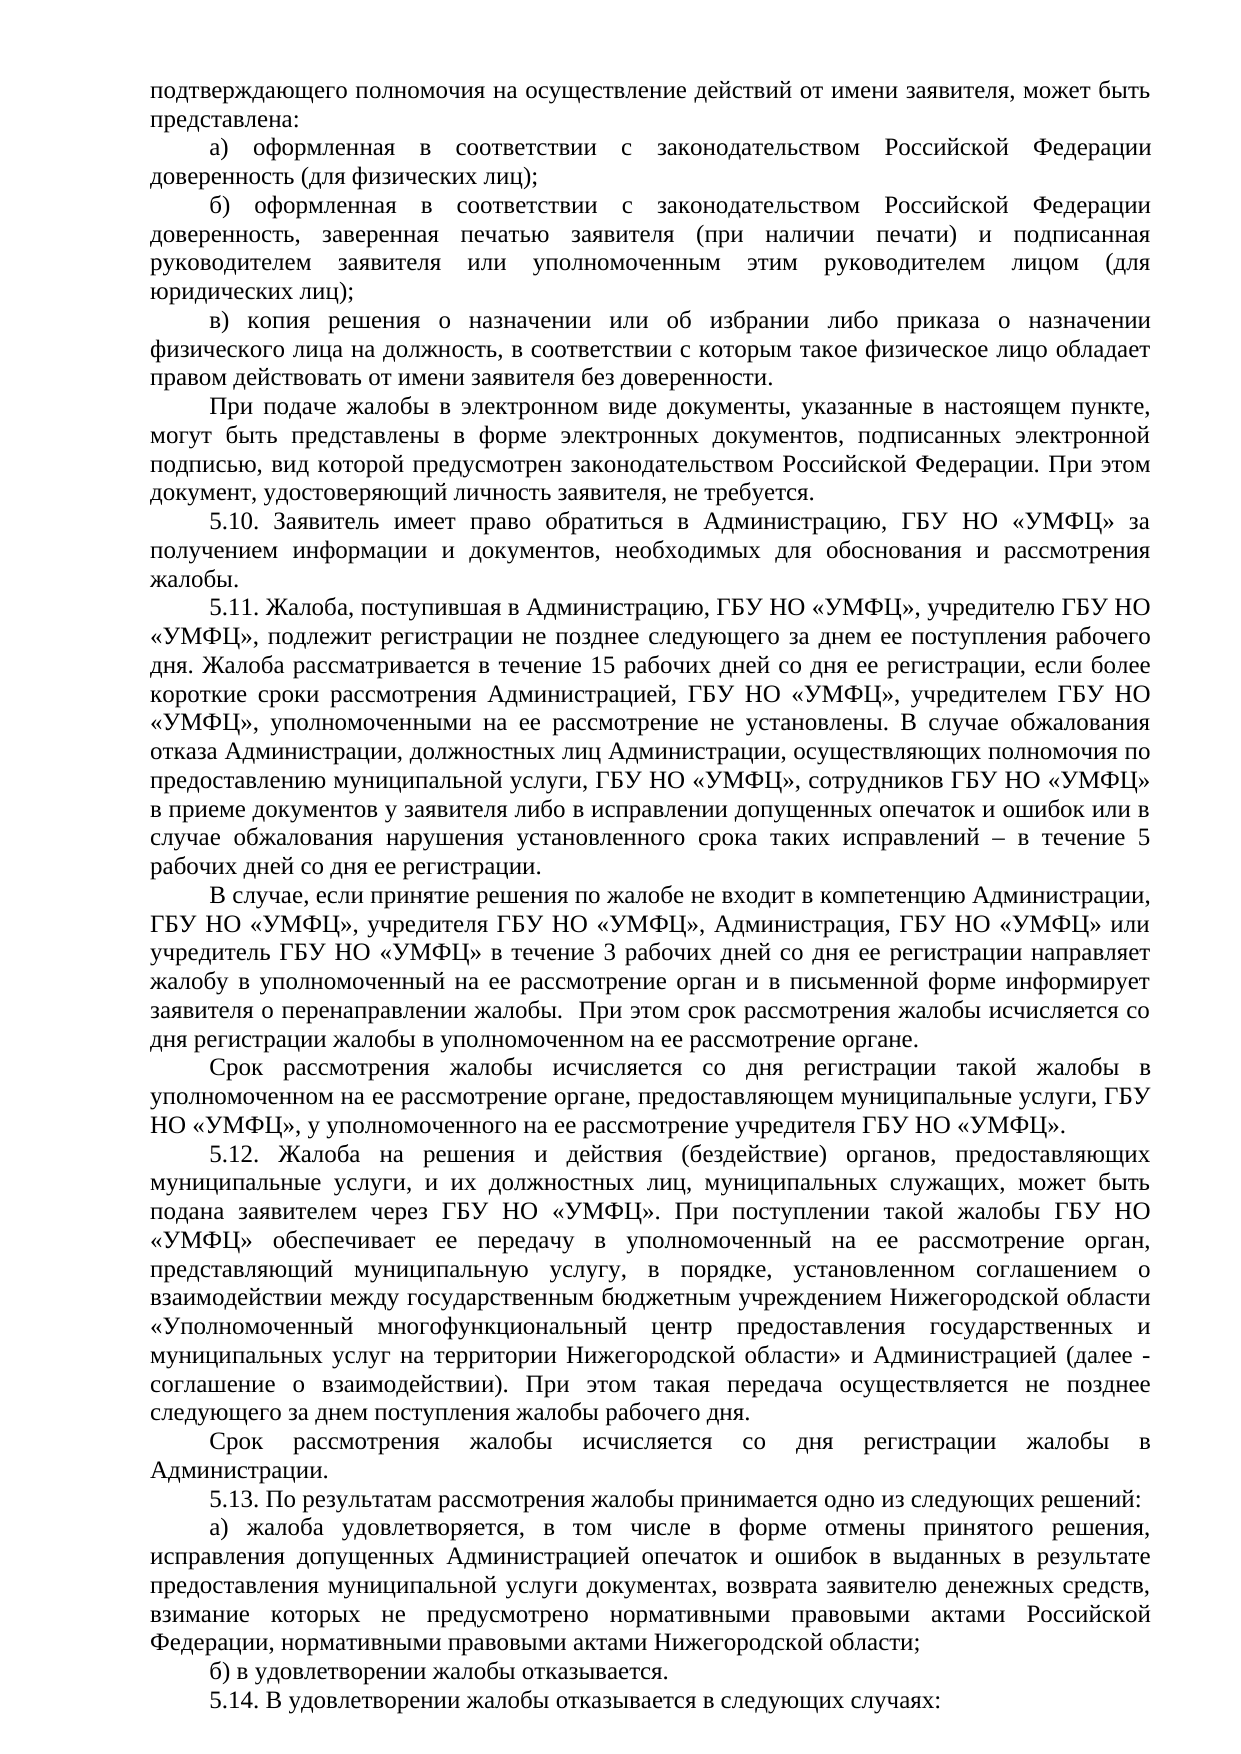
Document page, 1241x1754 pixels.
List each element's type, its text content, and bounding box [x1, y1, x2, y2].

text в) копия решения о назначении или об избрании либо приказа о назначении физического лица на должность, в соответствии с которым такое физическое лицо обладает правом действовать от имени заявителя без доверенности. [150, 305, 1152, 391]
text Срок рассмотрения жалобы исчисляется со дня регистрации жалобы в Администрации. [150, 1426, 1152, 1484]
text 5.13. По результатам рассмотрения жалобы принимается одно из следующих решений: [150, 1484, 1152, 1512]
text б) в удовлетворении жалобы отказывается. [150, 1656, 1152, 1685]
text б) оформленная в соответствии с законодательством Российской Федерации доверенность, заверенная печатью заявителя (при наличии печати) и подписанная руководителем заявителя или уполномоченным этим руководителем лицом (для юридических лиц); [150, 190, 1152, 305]
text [150, 75, 1152, 132]
text а) оформленная в соответствии с законодательством Российской Федерации доверенность (для физических лиц); [150, 132, 1152, 190]
text В случае, если принятие решения по жалобе не входит в компетенцию Администрации, ГБУ НО «УМФЦ», учредителя ГБУ НО «УМФЦ», Администрация, ГБУ НО «УМФЦ» или учредитель ГБУ НО «УМФЦ» в течение 3 рабочих дней со дня ее регистрации направляет жалобу в уполномоченный на ее рассмотрение орган и в письменной форме информирует заявителя о перенаправлении жалобы. При этом срок рассмотрения жалобы исчисляется со дня регистрации жалобы в уполномоченном на ее рассмотрение органе. [150, 880, 1152, 1052]
text а) жалоба удовлетворяется, в том числе в форме отмены принятого решения, исправления допущенных Администрацией опечаток и ошибок в выданных в результате предоставления муниципальной услуги документах, возврата заявителю денежных средств, взимание которых не предусмотрено нормативными правовыми актами Российской Федерации, нормативными правовыми актами Нижегородской области; [150, 1512, 1152, 1656]
text При подаче жалобы в электронном виде документы, указанные в настоящем пункте, могут быть представлены в форме электронных документов, подписанных электронной подписью, вид которой предусмотрен законодательством Российской Федерации. При этом документ, удостоверяющий личность заявителя, не требуется. [150, 391, 1152, 506]
text 5.11. Жалоба, поступившая в Администрацию, ГБУ НО «УМФЦ», учредителю ГБУ НО «УМФЦ», подлежит регистрации не позднее следующего за днем ее поступления рабочего дня. Жалоба рассматривается в течение 15 рабочих дней со дня ее регистрации, если более короткие сроки рассмотрения Администрацией, ГБУ НО «УМФЦ», учредителем ГБУ НО «УМФЦ», уполномоченными на ее рассмотрение не установлены. В случае обжалования отказа Администрации, должностных лиц Администрации, осуществляющих полномочия по предоставлению муниципальной услуги, ГБУ НО «УМФЦ», сотрудников ГБУ НО «УМФЦ» в приеме документов у заявителя либо в исправлении допущенных опечаток и ошибок или в случае обжалования нарушения установленного срока таких исправлений – в течение 5 рабочих дней со дня ее регистрации. [150, 592, 1152, 880]
text 5.12. Жалоба на решения и действия (бездействие) органов, предоставляющих муниципальные услуги, и их должностных лиц, муниципальных служащих, может быть подана заявителем через ГБУ НО «УМФЦ». При поступлении такой жалобы ГБУ НО «УМФЦ» обеспечивает ее передачу в уполномоченный на ее рассмотрение орган, представляющий муниципальную услугу, в порядке, установленном соглашением о взаимодействии между государственным бюджетным учреждением Нижегородской области «Уполномоченный многофункциональный центр предоставления государственных и муниципальных услуг на территории Нижегородской области» и Администрацией (далее - соглашение о взаимодействии). При этом такая передача осуществляется не позднее следующего за днем поступления жалобы рабочего дня. [150, 1139, 1152, 1426]
text Срок рассмотрения жалобы исчисляется со дня регистрации такой жалобы в уполномоченном на ее рассмотрение органе, предоставляющем муниципальные услуги, ГБУ НО «УМФЦ», у уполномоченного на ее рассмотрение учредителя ГБУ НО «УМФЦ». [150, 1052, 1152, 1139]
text 5.10. Заявитель имеет право обратиться в Администрацию, ГБУ НО «УМФЦ» за получением информации и документов, необходимых для обоснования и рассмотрения жалобы. [150, 506, 1152, 592]
text 5.14. В удовлетворении жалобы отказывается в следующих случаях: [150, 1685, 1152, 1714]
